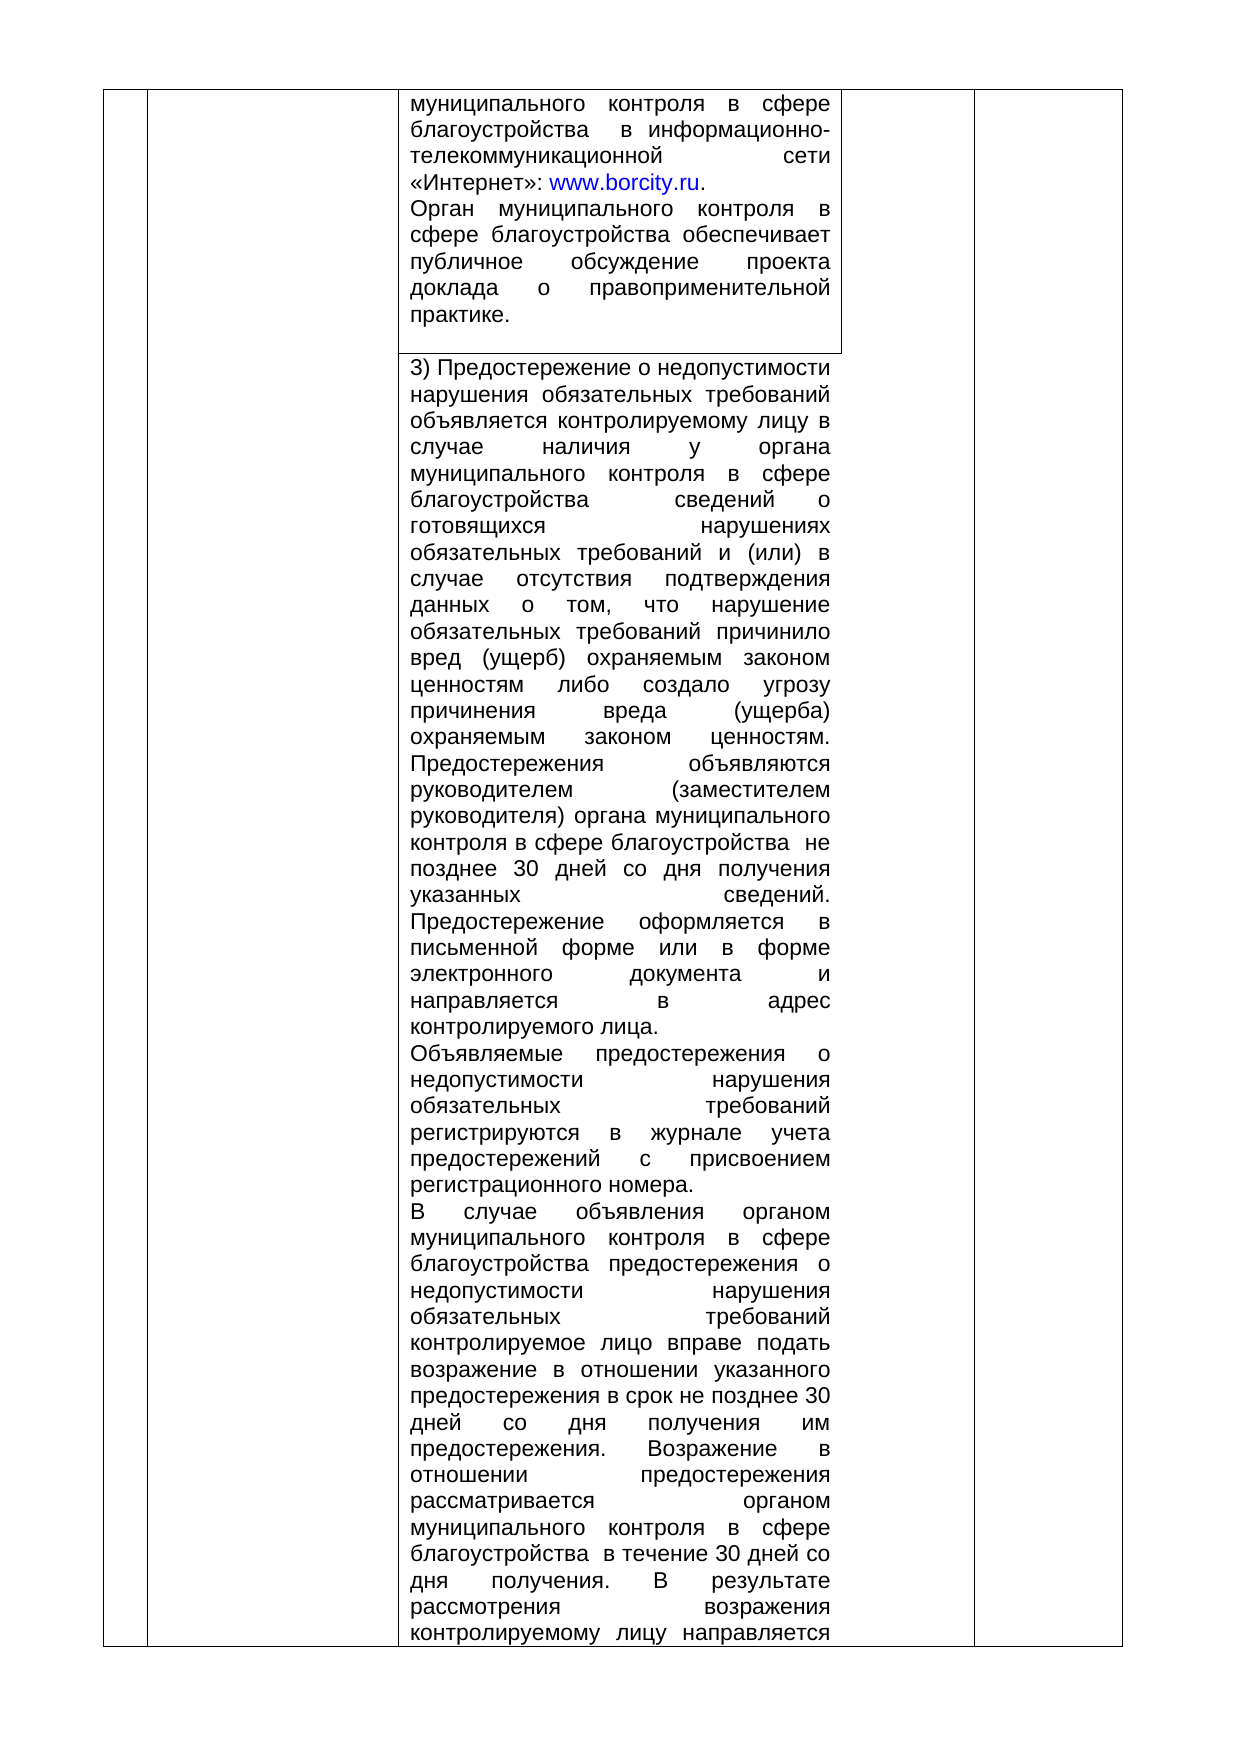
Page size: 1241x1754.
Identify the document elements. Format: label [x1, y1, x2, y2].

table_cell [399, 354, 842, 1646]
table_cell [399, 90, 841, 353]
